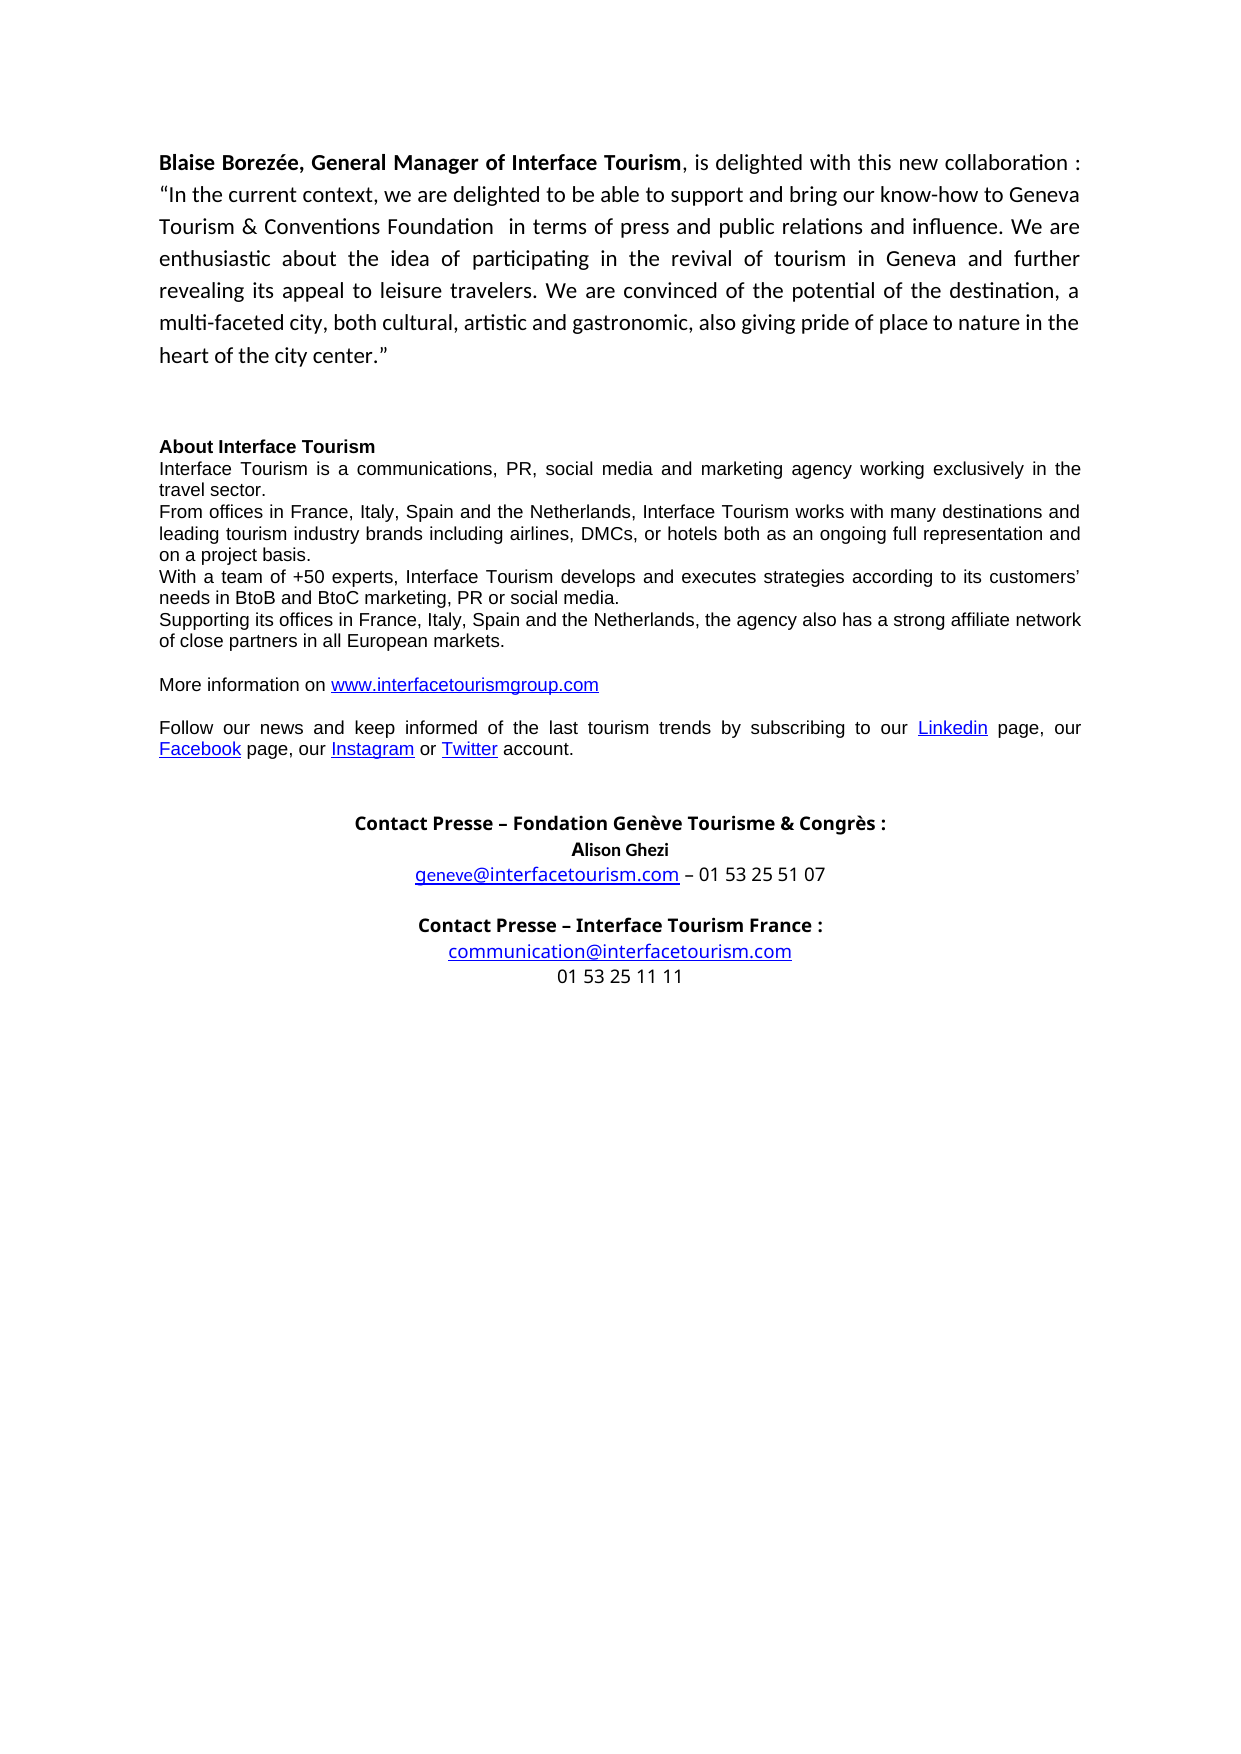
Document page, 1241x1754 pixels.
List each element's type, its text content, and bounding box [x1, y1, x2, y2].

table_cell About Interface Tourism Interface Tourism is a communications, PR, social media and marketing agency working exclusively in the travel sector. From offices in France, Italy, Spain and the Netherlands, Interface Tourism works with many destinations and leading tourism industry brands including airlines, DMCs, or hotels both as an ongoing full representation and on a project basis. With a team of +50 experts, Interface Tourism develops and executes strategies according to its customers’ needs in BtoB and BtoC marketing, PR or social media. Supporting its offices in France, Italy, Spain and the Netherlands, the agency also has a strong affiliate network of close partners in all European markets. More information on www.interfacetourismgroup.com Follow our news and keep informed of the last tourism trends by subscribing to our Linkedin page, our Facebook page, our Instagram or Twitter account. Contact Presse – Fondation Genève Tourisme & Congrès : Alison Ghezi geneve@interfacetourism.com – 01 53 25 51 07 Contact Presse – Interface Tourism France : communication@interfacetourism.com 01 53 25 11 11 [148, 414, 1093, 989]
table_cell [148, 148, 1093, 413]
